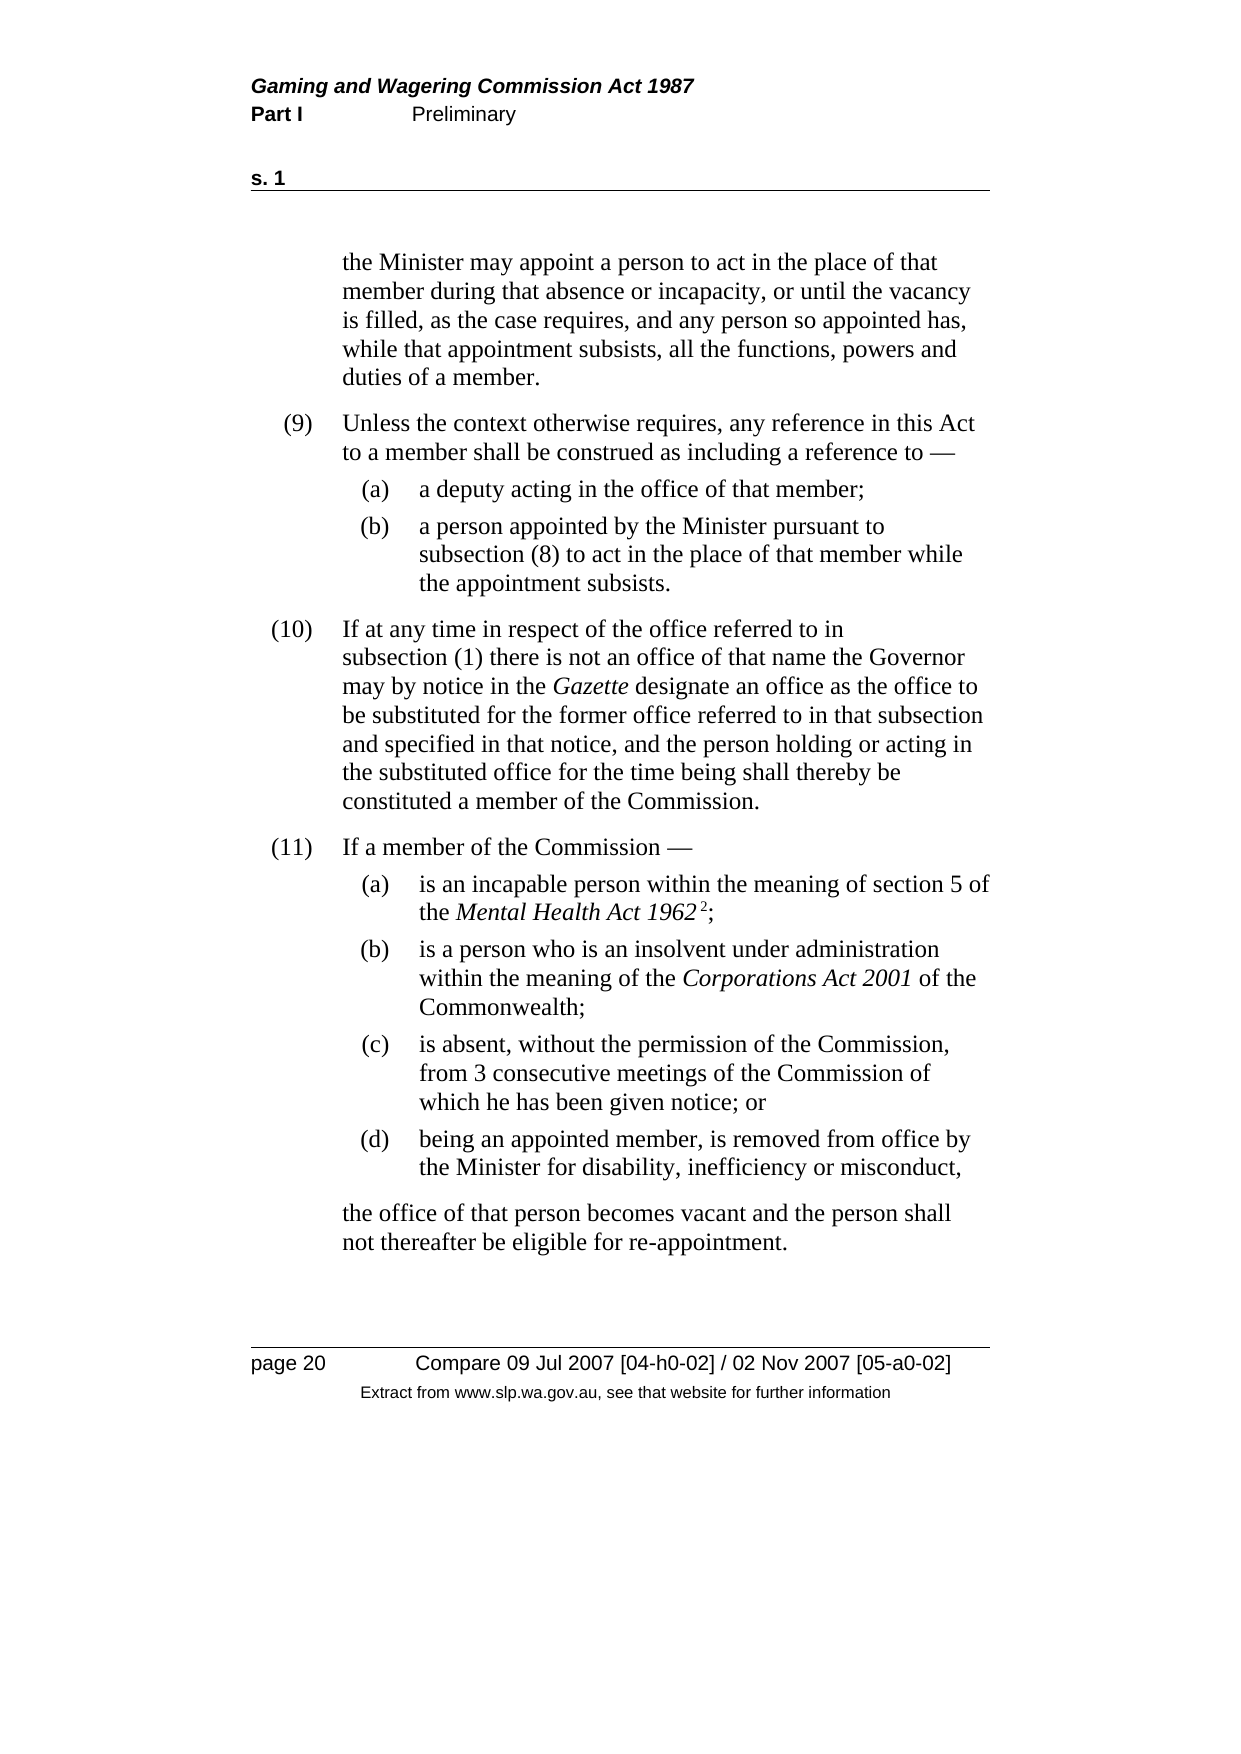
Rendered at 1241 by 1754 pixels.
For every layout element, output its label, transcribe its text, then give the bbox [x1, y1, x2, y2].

text (a) is an incapable person within the meaning of section 5 of the Mental Health Act 1962 2; [251, 869, 990, 926]
text (c) is absent, without the permission of the Commission, from 3 consecutive meetings of the Commission of which he has been given notice; or [251, 1029, 990, 1115]
text (b) a person appointed by the Minister pursuant to subsection (8) to act in the place of that member while the appointment subsists. [251, 511, 990, 597]
text (9) Unless the context otherwise requires, any reference in this Act to a member shall be construed as including a reference to — [251, 408, 990, 465]
text (b) is a person who is an insolvent under administration within the meaning of the Corporations Act 2001 of the Commonwealth; [251, 934, 990, 1021]
text (10) If at any time in respect of the office referred to in subsection (1) there is not an office of that name the Governor may by notice in the Gazette designate an office as the office to be substituted for the former office referred to in that subsection and specified in that notice, and the person holding or acting in the substituted office for the time being shall thereby be constituted a member of the Commission. [251, 614, 990, 815]
text the Minister may appoint a person to act in the place of that member during that absence or incapacity, or until the vacancy is filled, as the case requires, and any person so appointed has, while that appointment subsists, all the functions, powers and duties of a member. [251, 247, 990, 391]
text the office of that person becomes vacant and the person shall not thereafter be eligible for re-appointment. [251, 1198, 990, 1255]
text (11) If a member of the Commission — [251, 832, 990, 860]
text (a) a deputy acting in the office of that member; [251, 474, 990, 502]
text (d) being an appointed member, is removed from office by the Minister for disability, inefficiency or misconduct, [251, 1124, 990, 1181]
